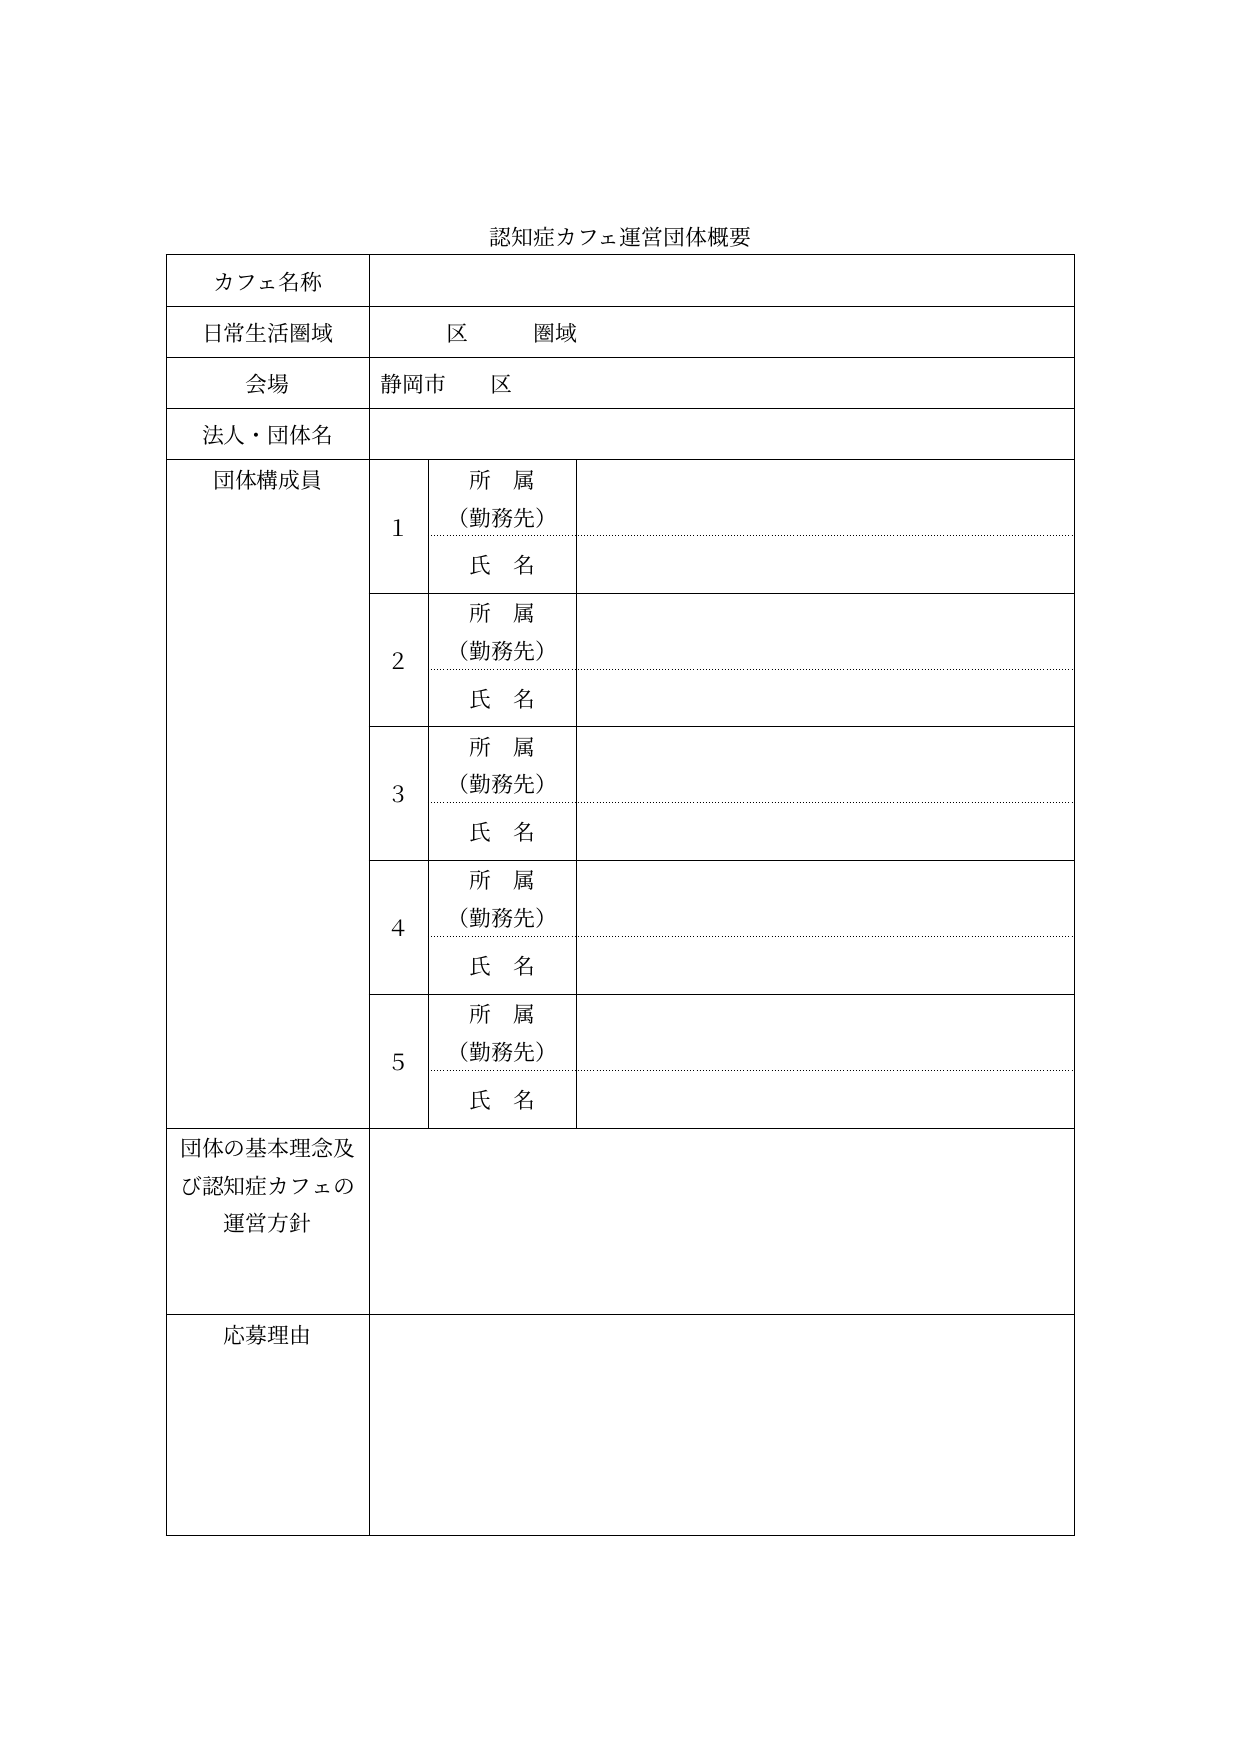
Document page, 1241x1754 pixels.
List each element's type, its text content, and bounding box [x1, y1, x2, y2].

table_cell 団体構成員 [167, 460, 369, 1127]
table_cell [577, 594, 1074, 669]
table_cell [577, 460, 1074, 535]
text 認知症カフェ運営団体概要 [177, 217, 1063, 254]
table_cell 所 属 （勤務先） [429, 861, 576, 936]
table_cell [577, 802, 1074, 859]
table_header カフェ名称 [167, 255, 369, 306]
table_cell 区 圏域 [370, 307, 1074, 357]
table_header [370, 255, 1074, 306]
table_cell [577, 669, 1074, 726]
table_cell 氏 名 [429, 1070, 576, 1127]
table_cell [577, 936, 1074, 993]
table_cell 所 属 （勤務先） [429, 460, 576, 535]
table_cell [577, 995, 1074, 1069]
table_cell [577, 861, 1074, 936]
table_cell [577, 727, 1074, 802]
table_cell [370, 409, 1074, 459]
table_cell [577, 1070, 1074, 1127]
table_cell 氏 名 [429, 936, 576, 993]
table_cell 所 属 （勤務先） [429, 727, 576, 802]
table_cell 静岡市 区 [370, 358, 1074, 408]
table_cell ５ [370, 995, 428, 1127]
table_cell 法人・団体名 [167, 409, 369, 459]
table_cell [577, 535, 1074, 593]
table_cell ４ [370, 861, 428, 993]
table_cell [370, 1315, 1074, 1535]
table_cell 氏 名 [429, 535, 576, 593]
table_cell 団体の基本理念及び認知症カフェの運営方針 [167, 1129, 369, 1314]
table_cell 氏 名 [429, 802, 576, 859]
table_cell ２ [370, 594, 428, 726]
table_cell [370, 1129, 1074, 1314]
table_cell 応募理由 [167, 1315, 369, 1535]
table_cell ３ [370, 727, 428, 859]
table_cell 会場 [167, 358, 369, 408]
table_cell 日常生活圏域 [167, 307, 369, 357]
table_cell 所 属 （勤務先） [429, 995, 576, 1069]
table_cell １ [370, 460, 428, 593]
table_cell 所 属 （勤務先） [429, 594, 576, 669]
table_cell 氏 名 [429, 669, 576, 726]
